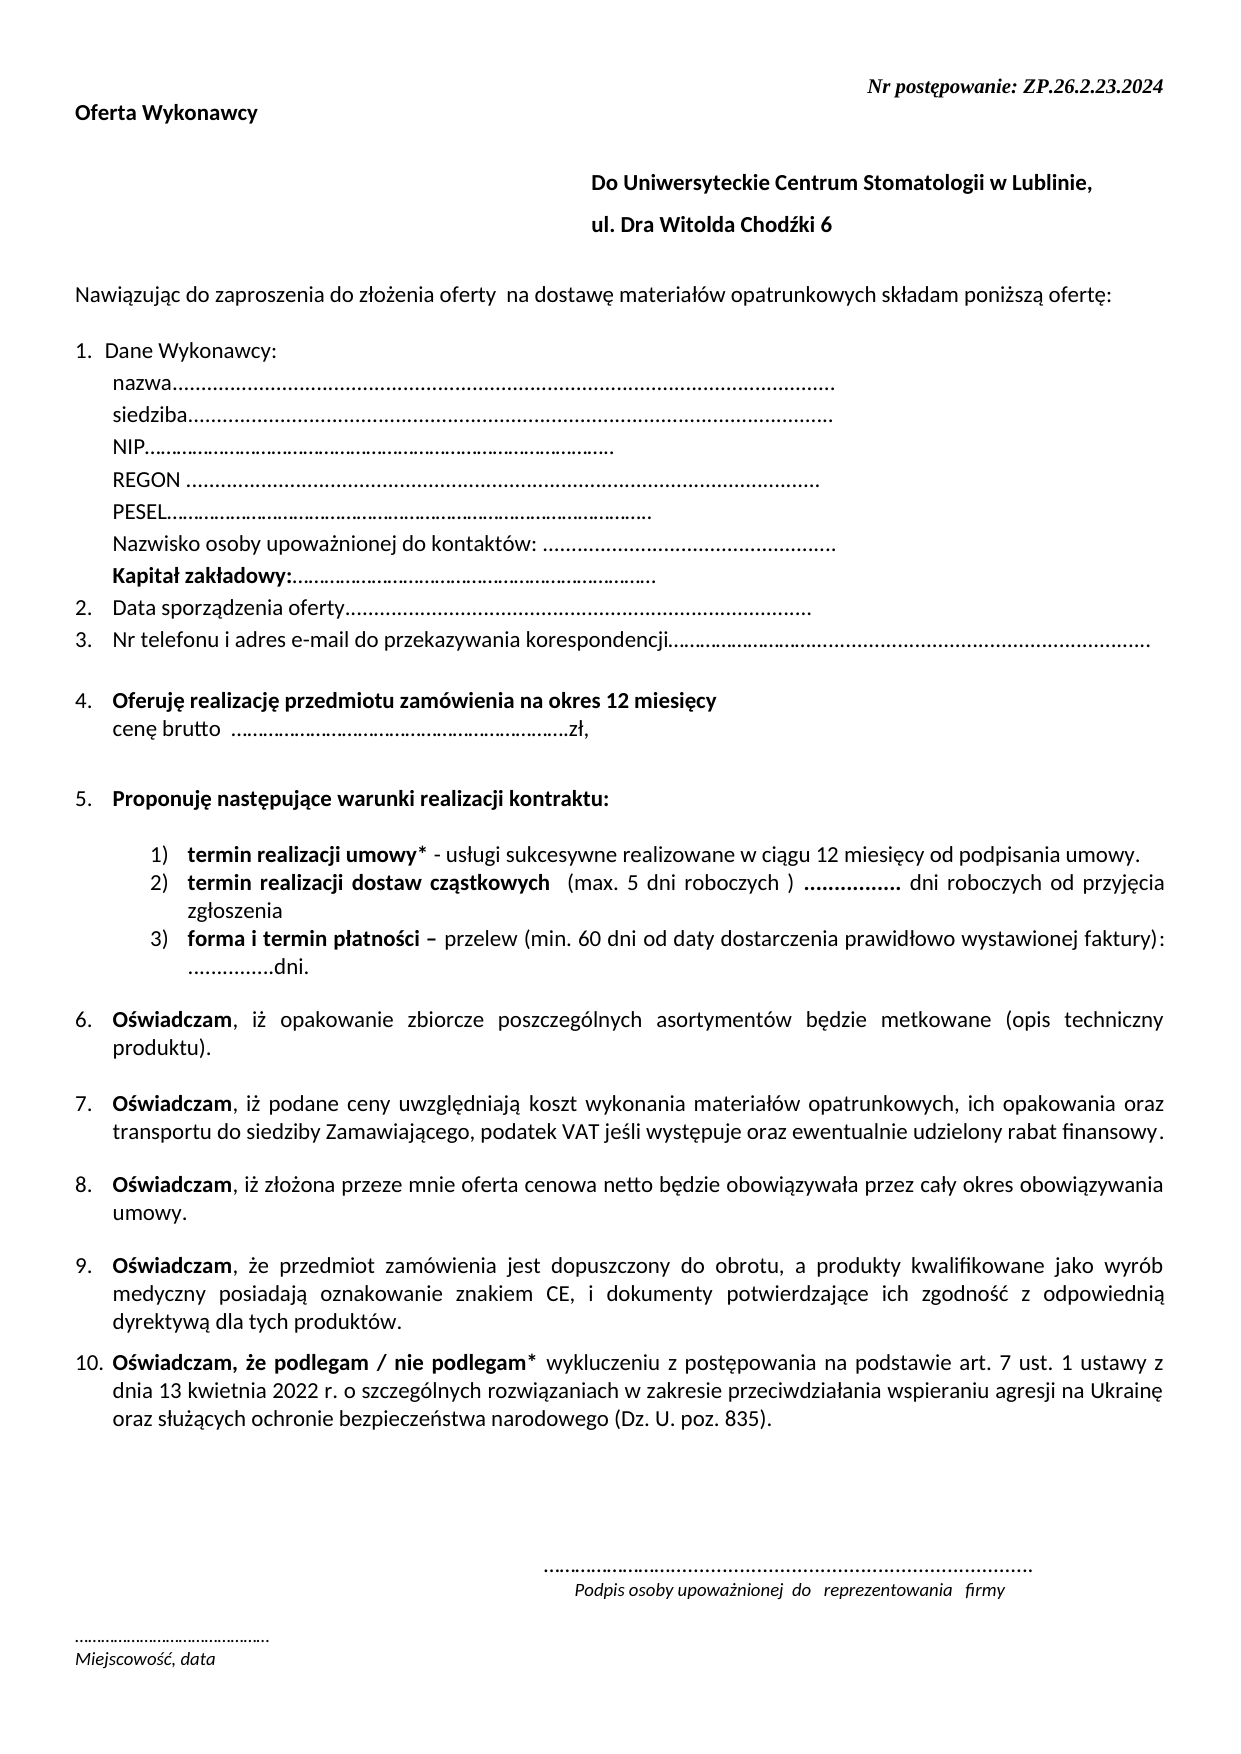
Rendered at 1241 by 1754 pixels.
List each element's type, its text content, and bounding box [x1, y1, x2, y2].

list REGON .............................................................................................................. [112, 465, 1165, 493]
text cenę brutto ……………………………………………………….zł, [112, 714, 1165, 742]
list NIP…………………………………………………………………………….. [112, 432, 1165, 461]
list Nr telefonu i adres e-mail do przekazywania korespondencji………………………........................................................... [75, 626, 1165, 654]
list forma i termin płatności – przelew (min. 60 dni od daty dostarczenia prawidłowo wystawionej faktury): ...............dni. [150, 924, 1165, 980]
list Data sporządzenia oferty................................................................................. [75, 593, 1165, 621]
list Dane Wykonawcy: [75, 336, 1165, 364]
list Oświadczam, iż złożona przeze mnie oferta cenowa netto będzie obowiązywała przez cały okres obowiązywania umowy. [75, 1170, 1165, 1226]
list termin realizacji dostaw cząstkowych (max. 5 dni roboczych ) ................ dni roboczych od przyjęcia zgłoszenia [150, 868, 1165, 924]
text Podpis osoby upoważnionej do reprezentowania firmy [370, 1578, 1165, 1601]
list Oświadczam, iż podane ceny uwzględniają koszt wykonania materiałów opatrunkowych, ich opakowania oraz transportu do siedziby Zamawiającego, podatek VAT jeśli występuje oraz ewentualnie udzielony rabat finansowy. [75, 1089, 1165, 1145]
text Do Uniwersyteckie Centrum Stomatologii w Lublinie, [591, 168, 1165, 196]
list PESEL……………………………………………………………………………….. [112, 497, 1165, 525]
text Miejscowość, data [75, 1647, 1165, 1670]
text ……………………………………… [75, 1624, 1165, 1647]
list Oświadczam, że przedmiot zamówienia jest dopuszczony do obrotu, a produkty kwalifikowane jako wyrób medyczny posiadają oznakowanie znakiem CE, i dokumenty potwierdzające ich zgodność z odpowiednią dyrektywą dla tych produktów. [75, 1251, 1165, 1335]
list nazwa................................................................................................................... [112, 368, 1165, 396]
list siedziba................................................................................................................ [112, 400, 1165, 428]
list Kapitał zakładowy:…………………………………………………………… [112, 561, 1165, 589]
list Oferuję realizację przedmiotu zamówienia na okres 12 miesięcy [75, 686, 1165, 714]
list Oświadczam, że podlegam / nie podlegam* wykluczeniu z postępowania na podstawie art. 7 ust. 1 ustawy z dnia 13 kwietnia 2022 r. o szczególnych rozwiązaniach w zakresie przeciwdziałania wspieraniu agresji na Ukrainę oraz służących ochronie bezpieczeństwa narodowego (Dz. U. poz. 835). [75, 1348, 1165, 1432]
text ul. Dra Witolda Chodźki 6 [591, 210, 1165, 238]
list Oświadczam, iż opakowanie zbiorcze poszczególnych asortymentów będzie metkowane (opis techniczny produktu). [75, 1005, 1165, 1061]
text Oferta Wykonawcy [75, 98, 1165, 126]
list Nazwisko osoby upoważnionej do kontaktów: ................................................... [112, 529, 1165, 557]
text Nawiązując do zaproszenia do złożenia oferty na dostawę materiałów opatrunkowych składam poniższą ofertę: [75, 280, 1165, 308]
list Proponuję następujące warunki realizacji kontraktu: [75, 784, 1165, 812]
list termin realizacji umowy* - usługi sukcesywne realizowane w ciągu 12 miesięcy od podpisania umowy. [150, 840, 1165, 868]
text ……………………............................................................... [75, 1550, 1165, 1578]
